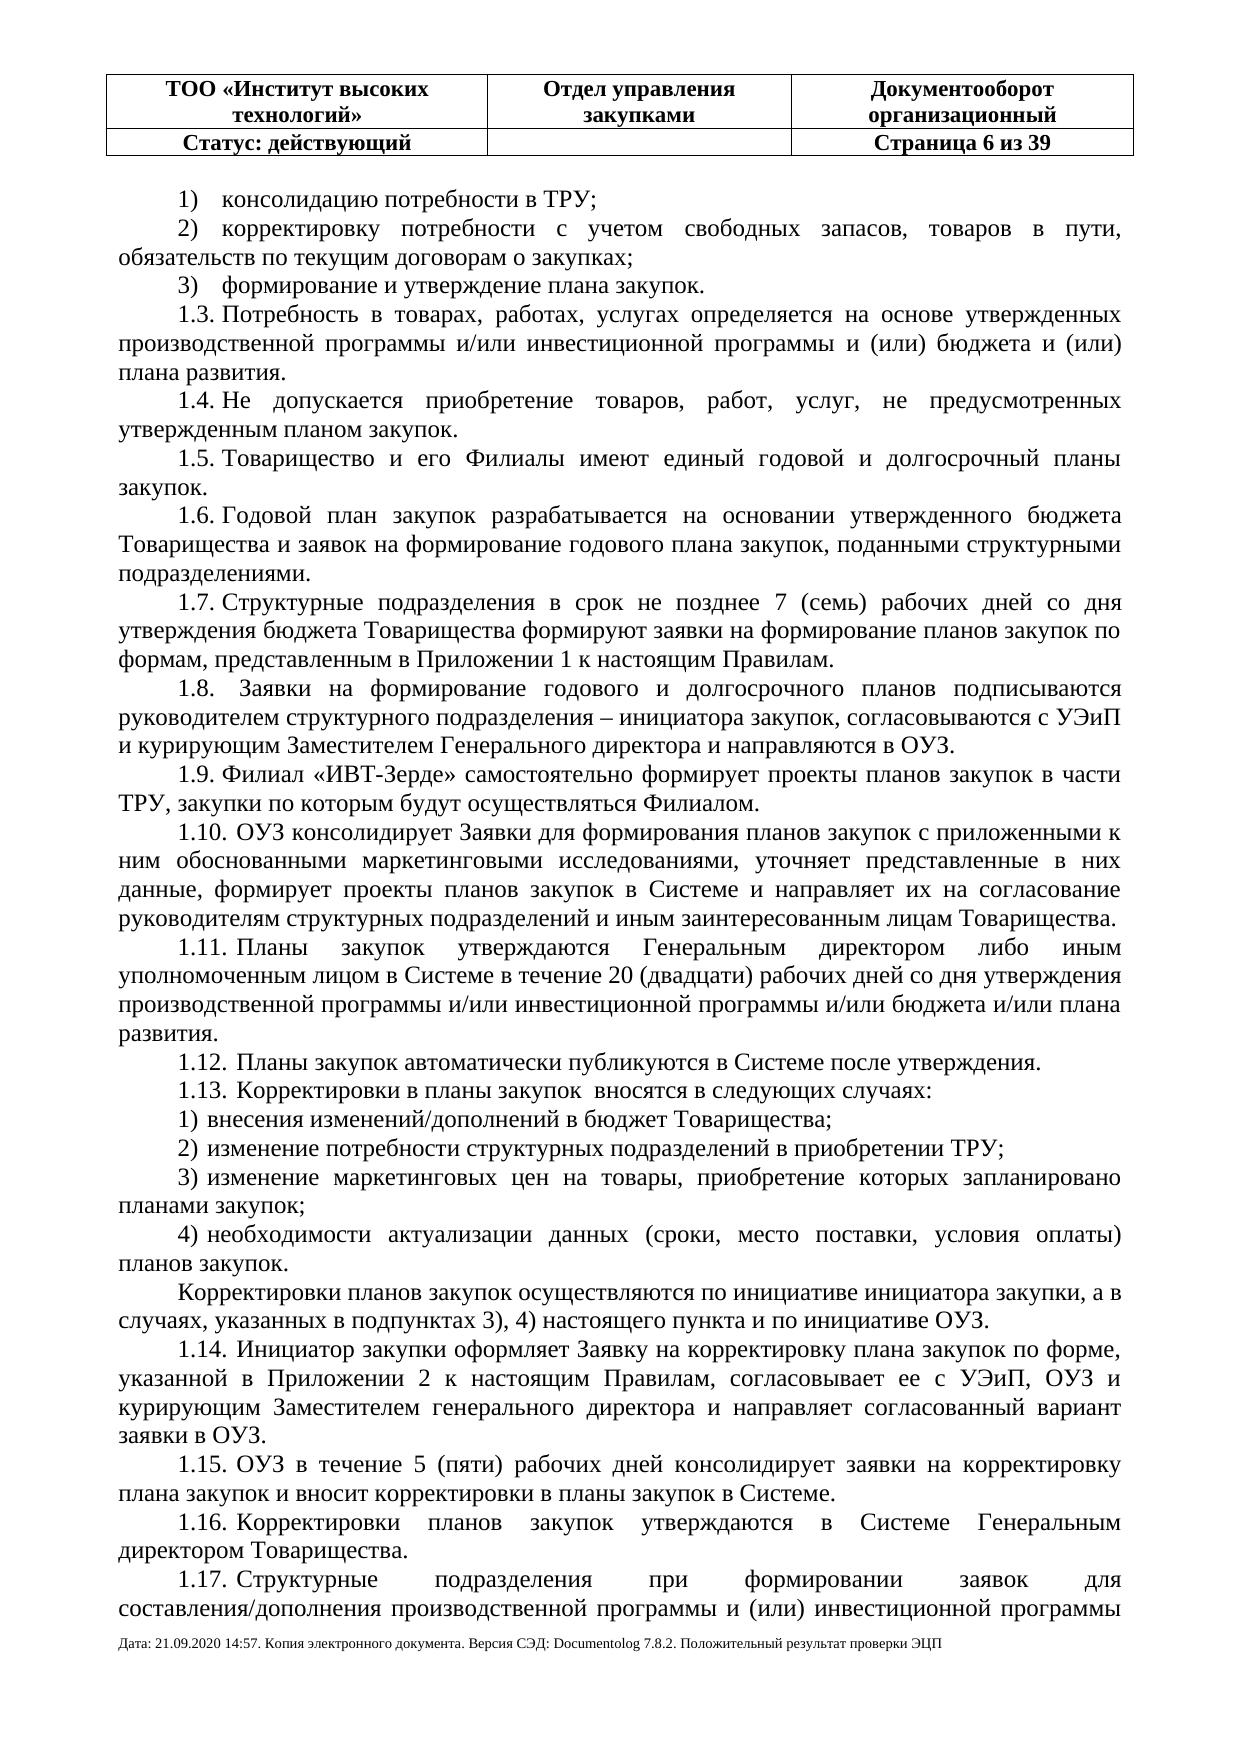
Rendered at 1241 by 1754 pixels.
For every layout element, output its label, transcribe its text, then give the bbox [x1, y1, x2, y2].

list ОУЗ в течение 5 (пяти) рабочих дней консолидирует заявки на корректировку плана закупок и вносит корректировки в планы закупок в Системе. [118, 1449, 1122, 1507]
list Годовой план закупок разрабатывается на основании утвержденного бюджета Товарищества и заявок на формирование годового плана закупок, поданными структурными подразделениями. [118, 500, 1122, 587]
list изменение потребности структурных подразделений в приобретении ТРУ; [118, 1133, 1122, 1162]
list Потребность в товарах, работах, услугах определяется на основе утвержденных производственной программы и/или инвестиционной программы и (или) бюджета и (или) плана развития. [118, 299, 1122, 385]
list Инициатор закупки оформляет Заявку на корректировку плана закупок по форме, указанной в Приложении 2 к настоящим Правилам, согласовывает ее с УЭиП, ОУЗ и курирующим Заместителем генерального директора и направляет согласованный вариант заявки в ОУЗ. [118, 1334, 1122, 1449]
list Корректировки в планы закупок вносятся в следующих случаях: [118, 1075, 1122, 1104]
list Не допускается приобретение товаров, работ, услуг, не предусмотренных утвержденным планом закупок. [118, 385, 1122, 443]
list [118, 1564, 1122, 1622]
list Планы закупок утверждаются Генеральным директором либо иным уполномоченным лицом в Системе в течение 20 (двадцати) рабочих дней со дня утверждения производственной программы и/или инвестиционной программы и/или бюджета и/или плана развития. [118, 932, 1122, 1047]
list Планы закупок автоматически публикуются в Системе после утверждения. [118, 1047, 1122, 1075]
list Корректировки планов закупок утверждаются в Системе Генеральным директором Товарищества. [118, 1507, 1122, 1564]
list ОУЗ консолидирует Заявки для формирования планов закупок с приложенными к ним обоснованными маркетинговыми исследованиями, уточняет представленные в них данные, формирует проекты планов закупок в Системе и направляет их на согласование руководителям структурных подразделений и иным заинтересованным лицам Товарищества. [118, 817, 1122, 932]
list корректировку потребности с учетом свободных запасов, товаров в пути, обязательств по текущим договорам о закупках; [118, 213, 1122, 270]
list необходимости актуализации данных (сроки, место поставки, условия оплаты) планов закупок. [118, 1219, 1122, 1277]
list Филиал «ИВТ-Зерде» самостоятельно формирует проекты планов закупок в части ТРУ, закупки по которым будут осуществляться Филиалом. [118, 759, 1122, 817]
list Заявки на формирование годового и долгосрочного планов подписываются руководителем структурного подразделения – инициатора закупок, согласовываются с УЭиП и курирующим Заместителем Генерального директора и направляются в ОУЗ. [118, 673, 1122, 759]
list изменение маркетинговых цен на товары, приобретение которых запланировано планами закупок; [118, 1162, 1122, 1219]
list консолидацию потребности в ТРУ; [118, 184, 1122, 213]
list внесения изменений/дополнений в бюджет Товарищества; [118, 1104, 1122, 1133]
list Структурные подразделения в срок не позднее 7 (семь) рабочих дней со дня утверждения бюджета Товарищества формируют заявки на формирование планов закупок по формам, представленным в Приложении 1 к настоящим Правилам. [118, 587, 1122, 673]
list Корректировки планов закупок осуществляются по инициативе инициатора закупки, а в случаях, указанных в подпунктах 3), 4) настоящего пункта и по инициативе ОУЗ. [118, 1277, 1122, 1334]
list формирование и утверждение плана закупок. [118, 270, 1122, 299]
list Товарищество и его Филиалы имеют единый годовой и долгосрочный планы закупок. [118, 443, 1122, 500]
